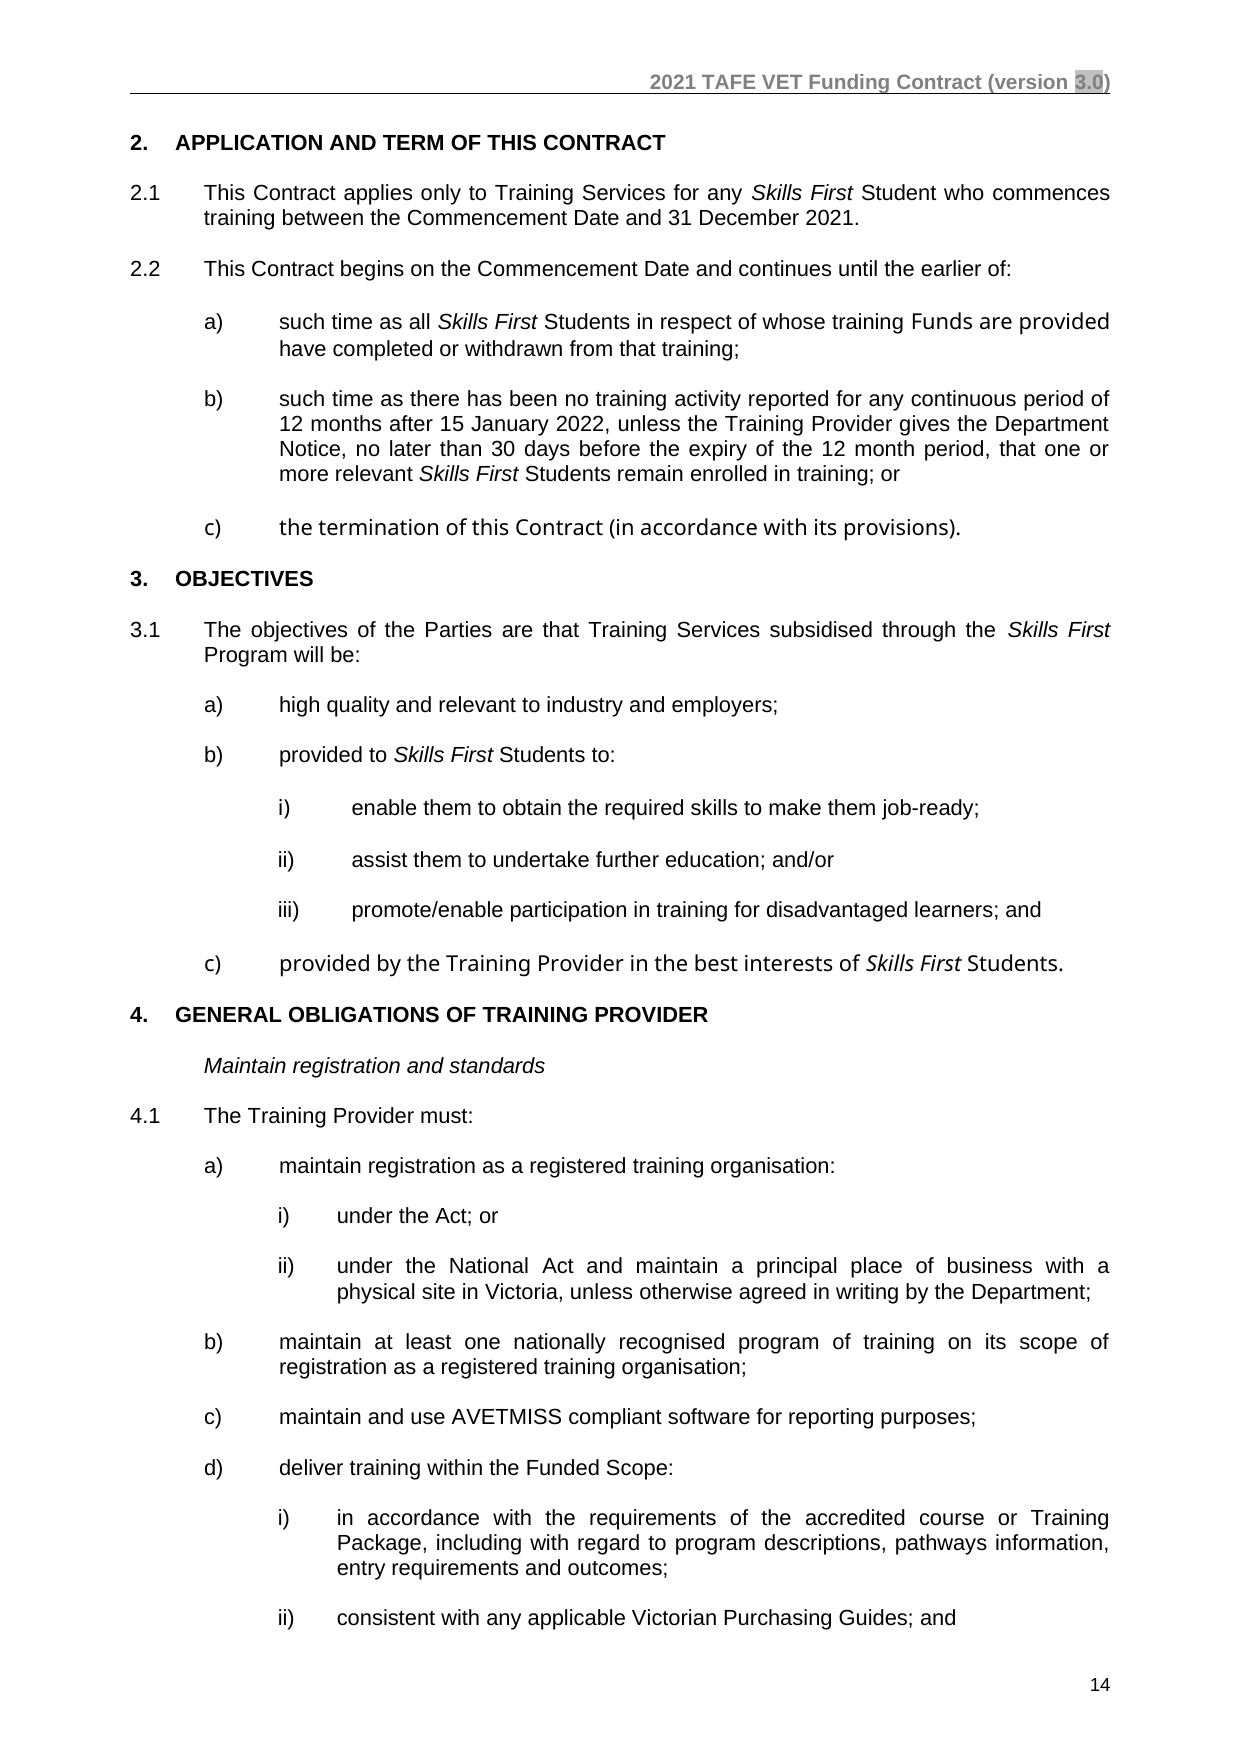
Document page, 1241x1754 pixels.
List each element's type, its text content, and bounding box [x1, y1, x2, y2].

list promote/enable participation in training for disadvantaged learners; and [278, 897, 1110, 923]
subtitle provided by the Training Provider in the best interests of Skills First Students. [204, 948, 1110, 977]
list Objectives [130, 566, 1110, 592]
subtitle in accordance with the requirements of the accredited course or Training Package, including with regard to program descriptions, pathways information, entry requirements and outcomes; [278, 1505, 1110, 1580]
subtitle The Training Provider must: [130, 1103, 1110, 1128]
subtitle high quality and relevant to industry and employers; [204, 692, 1110, 717]
subtitle Maintain registration and standards [204, 1053, 1110, 1078]
subtitle maintain registration as a registered training organisation: [204, 1153, 1110, 1178]
subtitle consistent with any applicable Victorian Purchasing Guides; and [278, 1605, 1110, 1631]
subtitle provided to Skills First Students to: [204, 742, 1110, 767]
subtitle under the Act; or [278, 1203, 1110, 1228]
subtitle deliver training within the Funded Scope: [204, 1454, 1110, 1480]
subtitle such time as all Skills First Students in respect of whose training Funds are provided have completed or withdrawn from that training; [204, 306, 1110, 361]
subtitle This Contract begins on the Commencement Date and continues until the earlier of: [130, 256, 1110, 281]
subtitle The objectives of the Parties are that Training Services subsidised through the Skills First Program will be: [130, 617, 1110, 667]
subtitle This Contract applies only to Training Services for any Skills First Student who commences training between the Commencement Date and 31 December 2021. [130, 180, 1110, 231]
subtitle the termination of this Contract (in accordance with its provisions). [204, 512, 1110, 541]
subtitle such time as there has been no training activity reported for any continuous period of 12 months after 15 January 2022, unless the Training Provider gives the Department Notice, no later than 30 days before the expiry of the 12 month period, that one or more relevant Skills First Students remain enrolled in training; or [204, 386, 1110, 487]
list assist them to undertake further education; and/or [278, 847, 1110, 872]
list GENERAL OBLIGATIONS OF Training Provider [130, 1002, 1110, 1028]
subtitle maintain at least one nationally recognised program of training on its scope of registration as a registered training organisation; [204, 1329, 1110, 1379]
subtitle enable them to obtain the required skills to make them job-ready; [278, 792, 1110, 822]
subtitle maintain and use AVETMISS compliant software for reporting purposes; [204, 1404, 1110, 1429]
subtitle under the National Act and maintain a principal place of business with a physical site in Victoria, unless otherwise agreed in writing by the Department; [278, 1253, 1110, 1304]
list APPLICATION AND TERM OF THIS CONTRACT [130, 130, 1110, 155]
